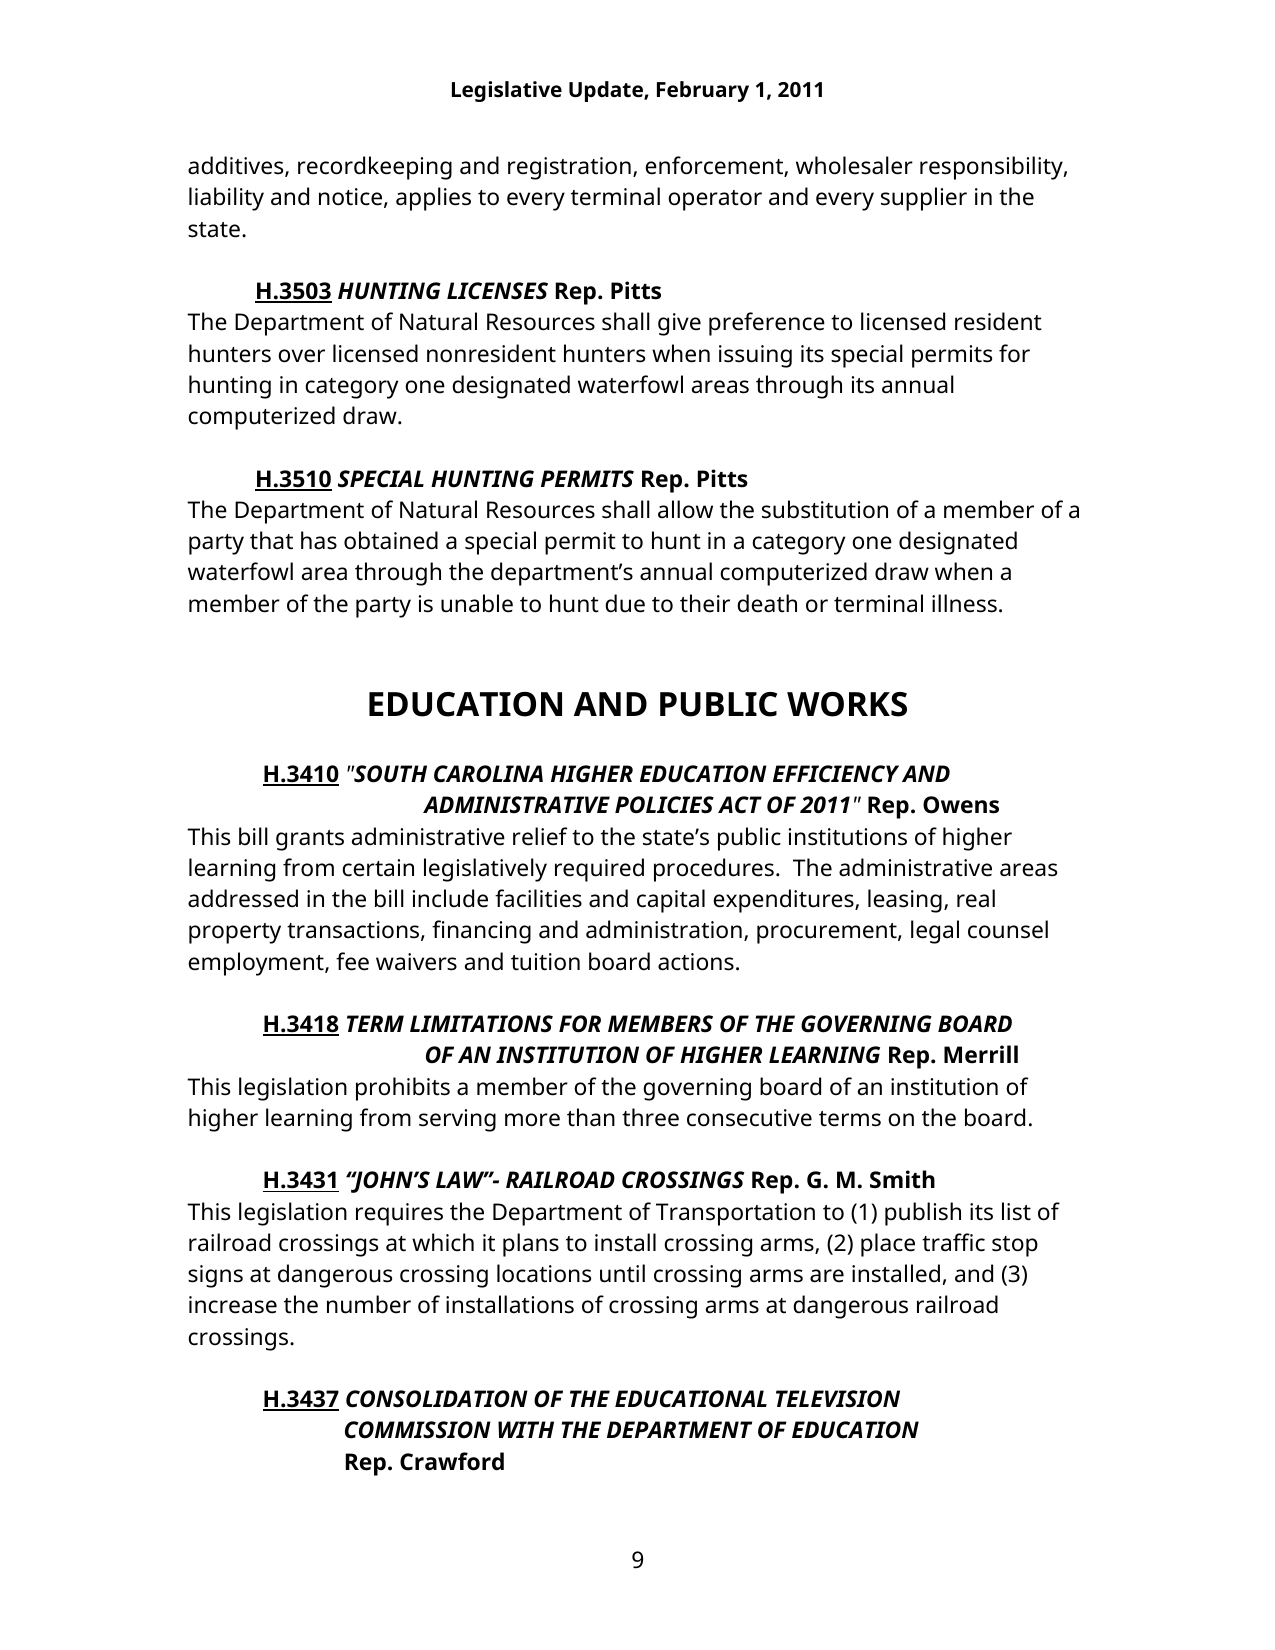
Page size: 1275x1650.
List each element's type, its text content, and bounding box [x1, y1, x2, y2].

text This legislation prohibits a member of the governing board of an institution of higher learning from serving more than three consecutive terms on the board. [187, 1070, 1087, 1133]
text Rep. Crawford [187, 1445, 1087, 1477]
text H.3503 HUNTING LICENSES Rep. Pitts [187, 275, 1087, 306]
text The Department of Natural Resources shall allow the substitution of a member of a party that has obtained a special permit to hunt in a category one designated waterfowl area through the department’s annual computerized draw when a member of the party is unable to hunt due to their death or terminal illness. [187, 494, 1087, 619]
text This bill grants administrative relief to the state’s public institutions of higher learning from certain legislatively required procedures. The administrative areas addressed in the bill include facilities and capital expenditures, leasing, real property transactions, financing and administration, procurement, legal counsel employment, fee waivers and tuition board actions. [187, 820, 1087, 977]
text The Department of Natural Resources shall give preference to licensed resident hunters over licensed nonresident hunters when issuing its special permits for hunting in category one designated waterfowl areas through its annual computerized draw. [187, 306, 1087, 431]
text EDUCATION AND PUBLIC WORKS [187, 681, 1087, 727]
text H.3410 "SOUTH CAROLINA HIGHER EDUCATION EFFICIENCY AND ADMINISTRATIVE POLICIES ACT OF 2011" Rep. Owens [187, 758, 1087, 820]
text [187, 150, 1087, 244]
text H.3510 SPECIAL HUNTING PERMITS Rep. Pitts [187, 462, 1087, 494]
text This legislation requires the Department of Transportation to (1) publish its list of railroad crossings at which it plans to install crossing arms, (2) place traffic stop signs at dangerous crossing locations until crossing arms are installed, and (3) increase the number of installations of crossing arms at dangerous railroad crossings. [187, 1195, 1087, 1352]
text H.3437 CONSOLIDATION OF THE EDUCATIONAL TELEVISION COMMISSION WITH THE DEPARTMENT OF EDUCATION [187, 1383, 1087, 1445]
text H.3431 “JOHN’S LAW”- RAILROAD CROSSINGS Rep. G. M. Smith [187, 1164, 1087, 1195]
text H.3418 TERM LIMITATIONS FOR MEMBERS OF THE GOVERNING BOARD OF AN INSTITUTION OF HIGHER LEARNING Rep. Merrill [187, 1008, 1087, 1070]
